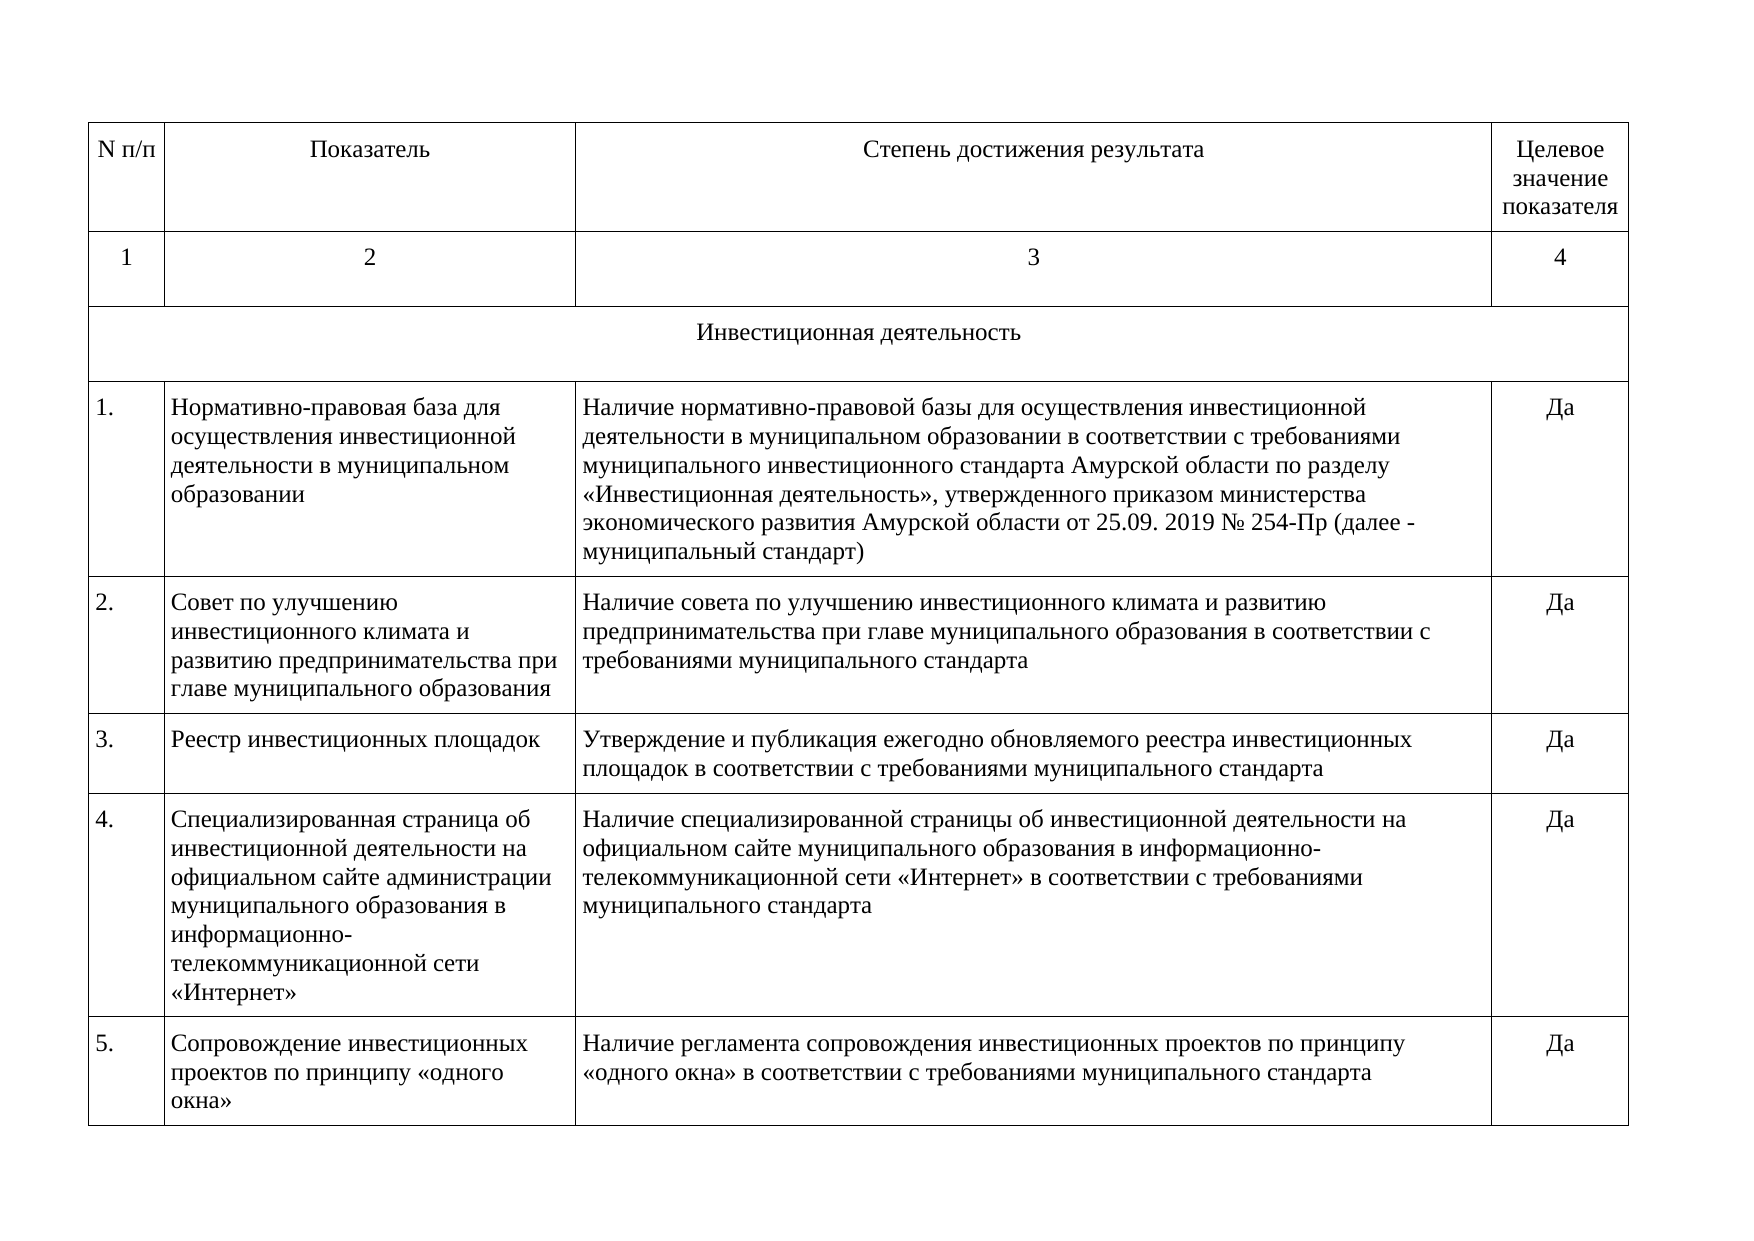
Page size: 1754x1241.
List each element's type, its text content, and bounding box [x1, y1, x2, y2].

table_header N п/п [89, 123, 164, 231]
table_cell Совет по улучшению инвестиционного климата и развитию предпринимательства при главе муниципального образования [165, 577, 575, 713]
table_cell Да [1492, 382, 1628, 576]
table_cell Инвестиционная деятельность [89, 307, 1628, 381]
table_cell 4 [1492, 232, 1628, 306]
table_header Целевое значение показателя [1492, 123, 1628, 231]
table_cell 4. [89, 794, 164, 1016]
table_header Показатель [165, 123, 575, 231]
table_cell Да [1492, 577, 1628, 713]
table_cell 2. [89, 577, 164, 713]
table_cell Реестр инвестиционных площадок [165, 714, 575, 793]
table_cell Наличие специализированной страницы об инвестиционной деятельности на официальном сайте муниципального образования в информационно-телекоммуникационной сети «Интернет» в соответствии с требованиями муниципального стандарта [576, 794, 1491, 1016]
table_cell Утверждение и публикация ежегодно обновляемого реестра инвестиционных площадок в соответствии с требованиями муниципального стандарта [576, 714, 1491, 793]
table_cell Да [1492, 714, 1628, 793]
table_cell Сопровождение инвестиционных проектов по принципу «одного окна» [165, 1017, 575, 1125]
table_cell Наличие нормативно-правовой базы для осуществления инвестиционной деятельности в муниципальном образовании в соответствии с требованиями муниципального инвестиционного стандарта Амурской области по разделу «Инвестиционная деятельность», утвержденного приказом министерства экономического развития Амурской области от 25.09. 2019 № 254-Пр (далее - муниципальный стандарт) [576, 382, 1491, 576]
table_cell Наличие совета по улучшению инвестиционного климата и развитию предпринимательства при главе муниципального образования в соответствии с требованиями муниципального стандарта [576, 577, 1491, 713]
table_cell 1. [89, 382, 164, 576]
table_cell Да [1492, 1017, 1628, 1125]
table_cell 3 [576, 232, 1491, 306]
table_cell 2 [165, 232, 575, 306]
table_cell Да [1492, 794, 1628, 1016]
table_cell Нормативно-правовая база для осуществления инвестиционной деятельности в муниципальном образовании [165, 382, 575, 576]
table_cell Специализированная страница об инвестиционной деятельности на официальном сайте администрации муниципального образования в информационно-телекоммуникационной сети «Интернет» [165, 794, 575, 1016]
table_cell 1 [89, 232, 164, 306]
table_cell Наличие регламента сопровождения инвестиционных проектов по принципу «одного окна» в соответствии с требованиями муниципального стандарта [576, 1017, 1491, 1125]
table_cell 5. [89, 1017, 164, 1125]
table_header Степень достижения результата [576, 123, 1491, 231]
table_cell 3. [89, 714, 164, 793]
